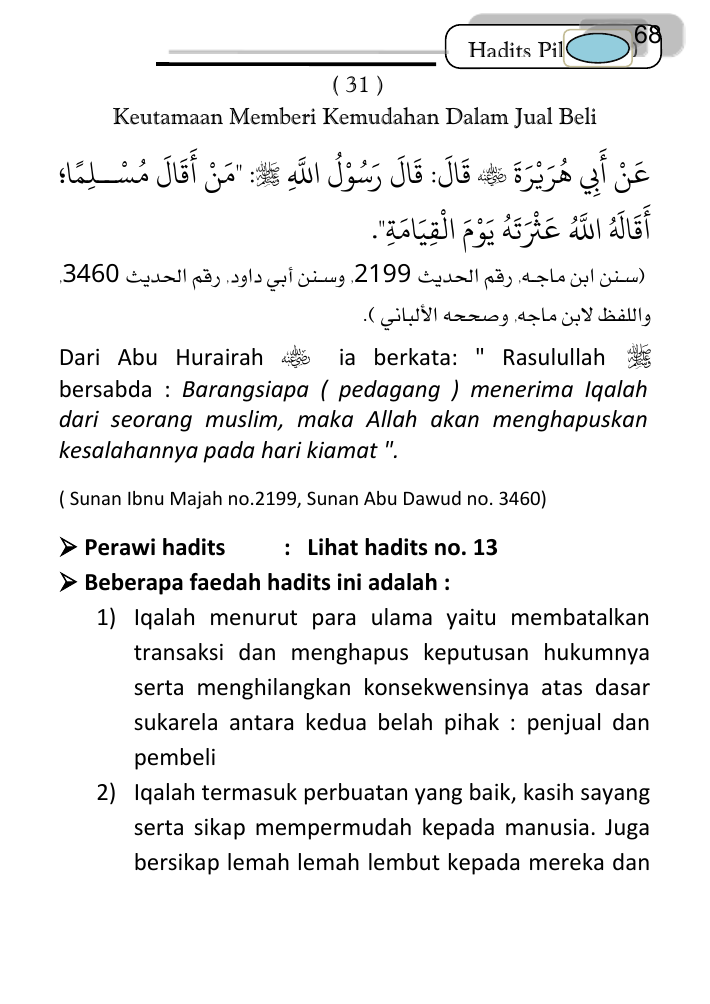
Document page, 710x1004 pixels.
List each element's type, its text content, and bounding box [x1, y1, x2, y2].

text Perawi hadits : Lihat hadits no. 13 [58, 531, 651, 562]
text ( Sunan Ibnu Majah no.2199, Sunan Abu Dawud no. 3460) [58, 485, 651, 511]
text Dari Abu Hurairah ia berkata: " Rasulullah bersabda : Barangsiapa ( pedagang ) menerima Iqalah dari seorang muslim, maka Allah akan menghapuskan kesalahannya pada hari kiamat ". [58, 336, 651, 464]
subtitle ( 31 ) [58, 70, 651, 98]
text (سنن ابن ماجه, رقم الحديث 2199, وسنن أبي داود, رقم الحديث 3460, واللفظ لابن ماجه, وصححه الألباني ). [58, 258, 651, 336]
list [96, 776, 651, 877]
text عَنْ أَبِي هُرَيْرَةَ قَالَ: قَالَ رَسُوْلُ اللَّهِ : "مَنْ أَقَالَ مُسْلِمًا؛ أَقَالَهُ اللَّهُ عَثْرَتَهُ يَوْمَ الْقِيَامَةِ". [58, 146, 651, 258]
subtitle Keutamaan Memberi Kemudahan Dalam Jual Beli [58, 102, 651, 129]
list Iqalah menurut para ulama yaitu membatalkan transaksi dan menghapus keputusan hukumnya serta menghilangkan konsekwensinya atas dasar sukarela antara kedua belah pihak : penjual dan pembeli [96, 601, 651, 772]
text Beberapa faedah hadits ini adalah : [58, 566, 651, 597]
